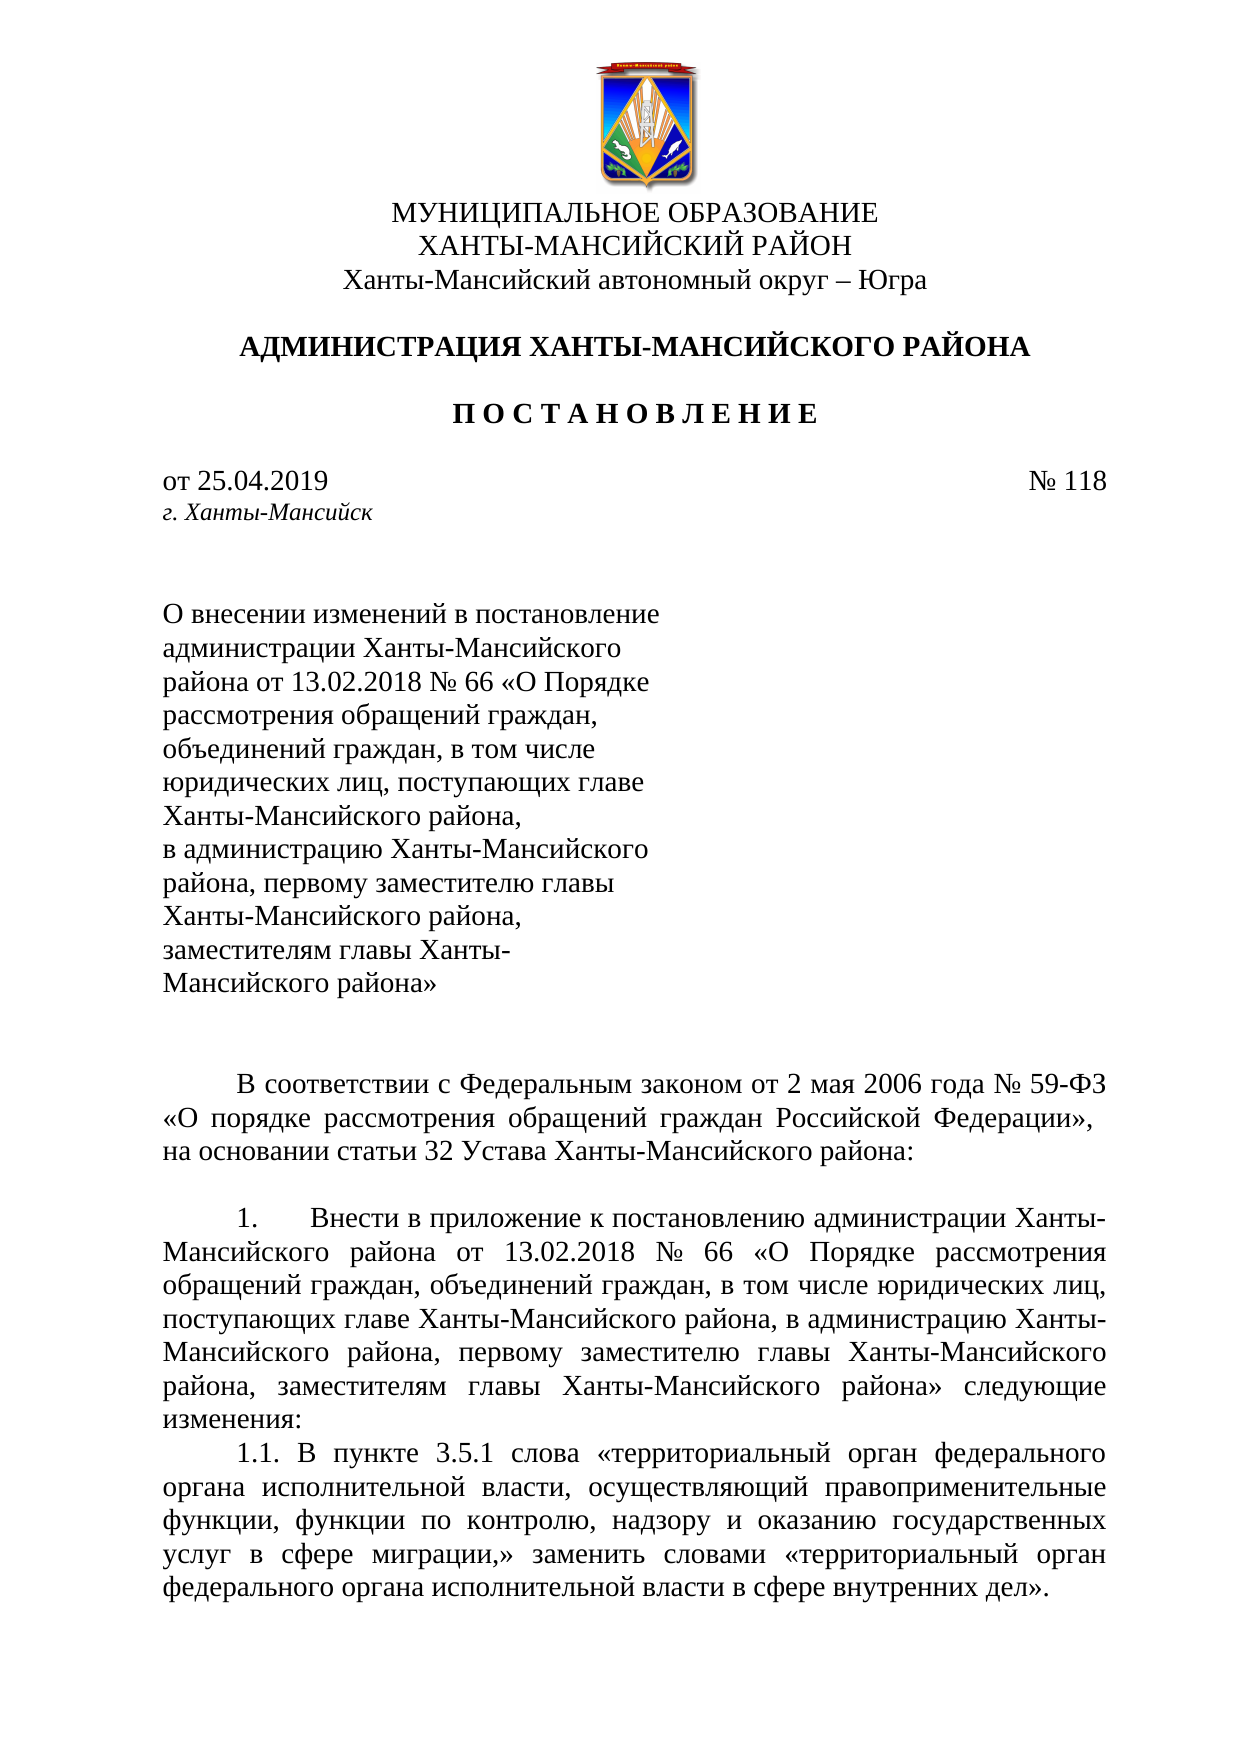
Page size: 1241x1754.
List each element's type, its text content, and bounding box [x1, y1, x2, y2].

text объединений граждан, в том числе [162, 731, 1107, 764]
text О внесении изменений в постановление [162, 597, 1107, 630]
text АДМИНИСТРАЦИЯ ХАНТЫ-МАНСИЙСКОГО РАЙОНА [162, 329, 1107, 362]
text ХАНТЫ-МАНСИЙСКИЙ РАЙОН [162, 228, 1107, 262]
text в администрацию Ханты-Мансийского [162, 831, 1107, 865]
text П О С Т А Н О В Л Е Н И Е [162, 396, 1107, 429]
text г. Ханты-Мансийск [162, 497, 1107, 525]
text от 25.04.2019 № 118 [162, 463, 1107, 497]
text администрации Ханты-Мансийского [162, 630, 1107, 664]
text заместителям главы Ханты- [162, 932, 1107, 966]
text Ханты-Мансийский автономный округ – Югра [162, 262, 1107, 295]
text Мансийского района» [162, 966, 1107, 999]
text района от 13.02.2018 № 66 «О Порядке [162, 664, 1107, 697]
text Ханты-Мансийского района, [162, 798, 1107, 831]
text юридических лиц, поступающих главе [162, 764, 1107, 798]
text района, первому заместителю главы [162, 865, 1107, 898]
text 1. Внести в приложение к постановлению администрации Ханты-Мансийского района от 13.02.2018 № 66 «О Порядке рассмотрения обращений граждан, объединений граждан, в том числе юридических лиц, поступающих главе Ханты-Мансийского района, в администрацию Ханты-Мансийского района, первому заместителю главы Ханты-Мансийского района, заместителям главы Ханты-Мансийского района» следующие изменения: [162, 1200, 1107, 1435]
text 1.1. В пункте 3.5.1 слова «территориальный орган федерального органа исполнительной власти, осуществляющий правоприменительные функции, функции по контролю, надзору и оказанию государственных услуг в сфере миграции,» заменить словами «территориальный орган федерального органа исполнительной власти в сфере внутренних дел». [162, 1435, 1107, 1603]
text Ханты-Мансийского района, [162, 898, 1107, 932]
text рассмотрения обращений граждан, [162, 697, 1107, 731]
text МУНИЦИПАЛЬНОЕ ОБРАЗОВАНИЕ [162, 195, 1107, 228]
text В соответствии с Федеральным законом от 2 мая 2006 года № 59-ФЗ «О порядке рассмотрения обращений граждан Российской Федерации», на основании статьи 32 Устава Ханты-Мансийского района: [162, 1066, 1107, 1167]
